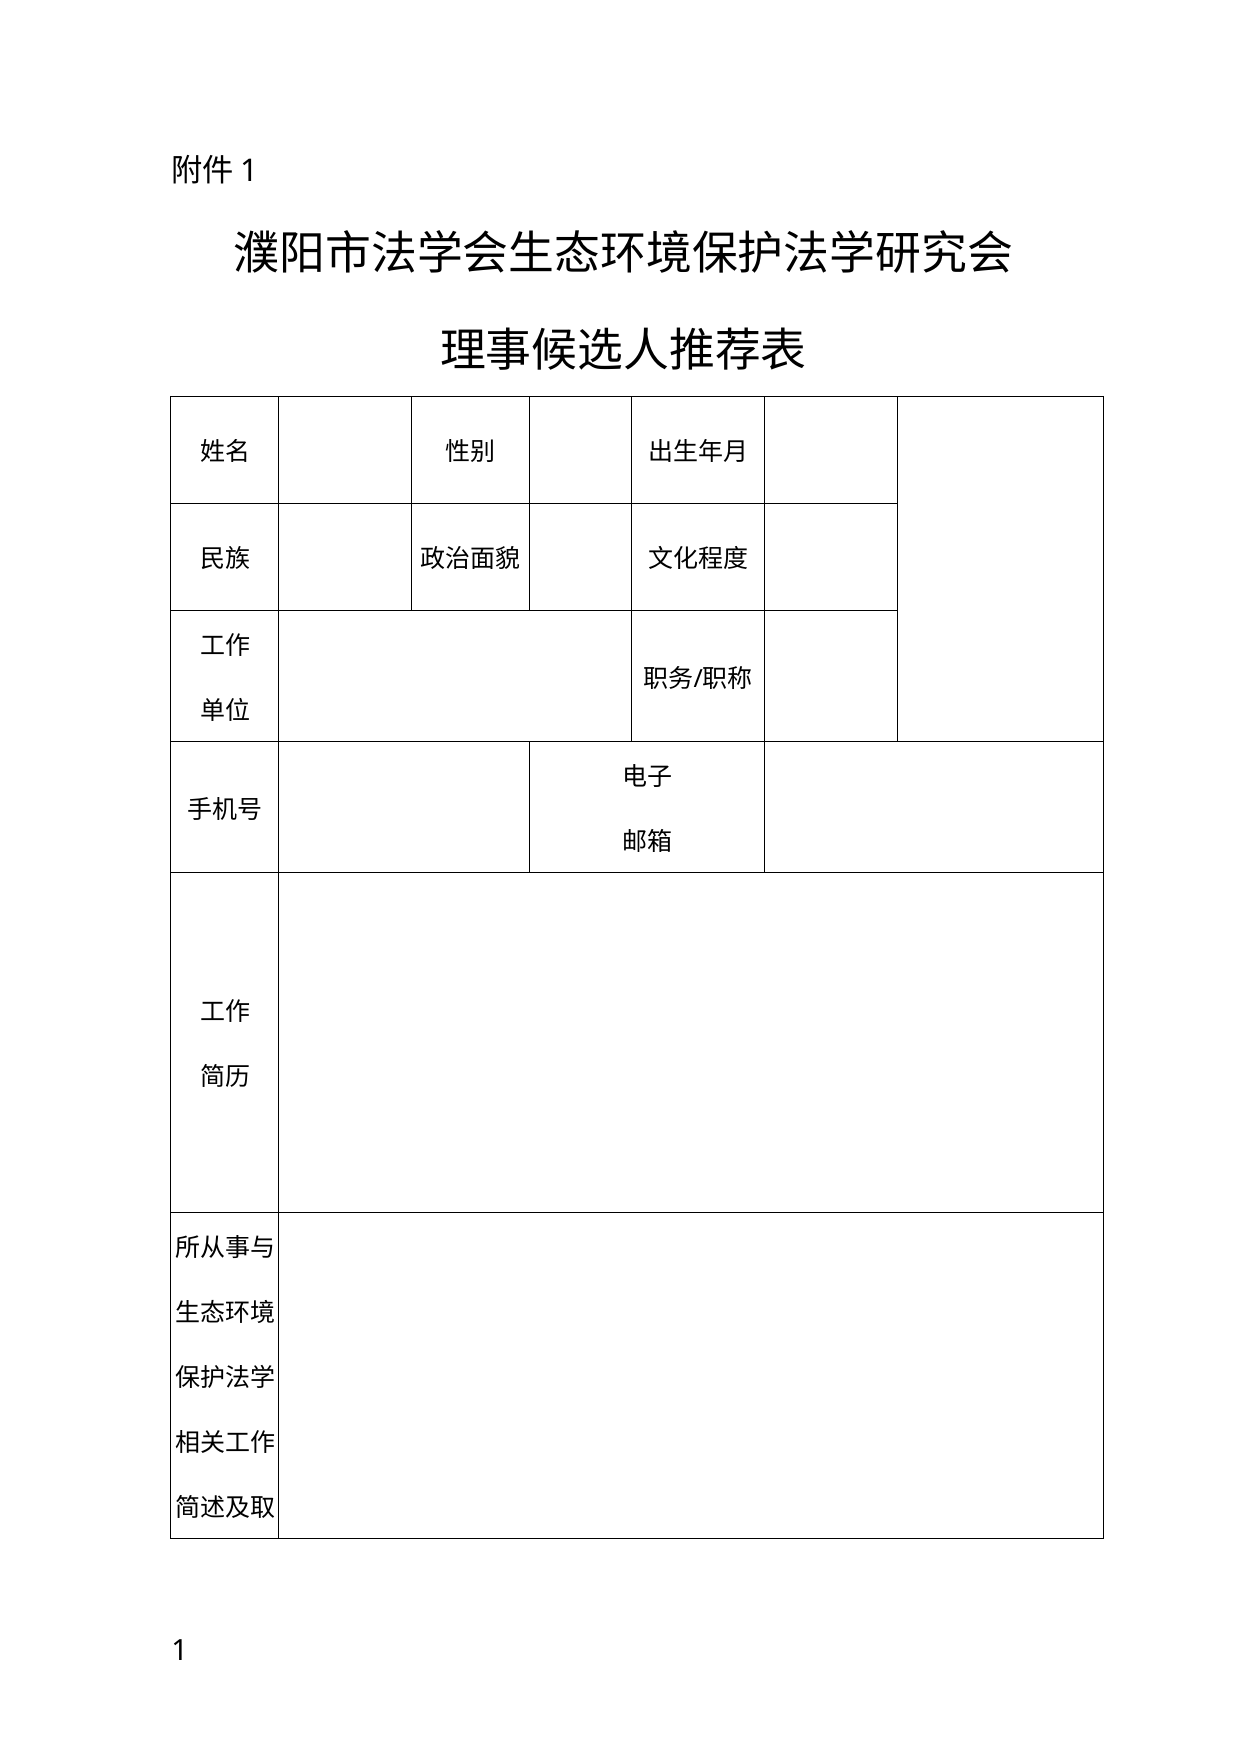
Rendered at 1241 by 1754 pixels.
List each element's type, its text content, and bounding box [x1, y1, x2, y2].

table_header [898, 397, 1103, 741]
table_header 姓名 [171, 397, 278, 503]
text 濮阳市法学会生态环境保护法学研究会 [171, 201, 1075, 298]
table_header [530, 397, 631, 503]
table_cell 手机号 [171, 742, 278, 872]
table_cell [279, 742, 529, 872]
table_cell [171, 1213, 278, 1538]
text 理事候选人推荐表 [171, 298, 1075, 396]
table_header [279, 397, 411, 503]
table_cell [279, 611, 631, 741]
table_cell [530, 504, 631, 610]
table_cell 电子 邮箱 [530, 742, 764, 872]
text 附件1 [171, 136, 1075, 201]
table_cell 工作 简历 [171, 873, 278, 1212]
table_cell 民族 [171, 504, 278, 610]
table_cell [765, 504, 897, 610]
table_cell 工作 单位 [171, 611, 278, 741]
table_header 出生年月 [632, 397, 764, 503]
table_cell 政治面貌 [412, 504, 529, 610]
table_cell 文化程度 [632, 504, 764, 610]
table_cell [279, 1213, 1103, 1538]
table_cell [279, 504, 411, 610]
table_cell [765, 611, 897, 741]
table_header [765, 397, 897, 503]
table_header 性别 [412, 397, 529, 503]
table_cell 职务/职称 [632, 611, 764, 741]
table_cell [765, 742, 1103, 872]
table_cell [279, 873, 1103, 1212]
